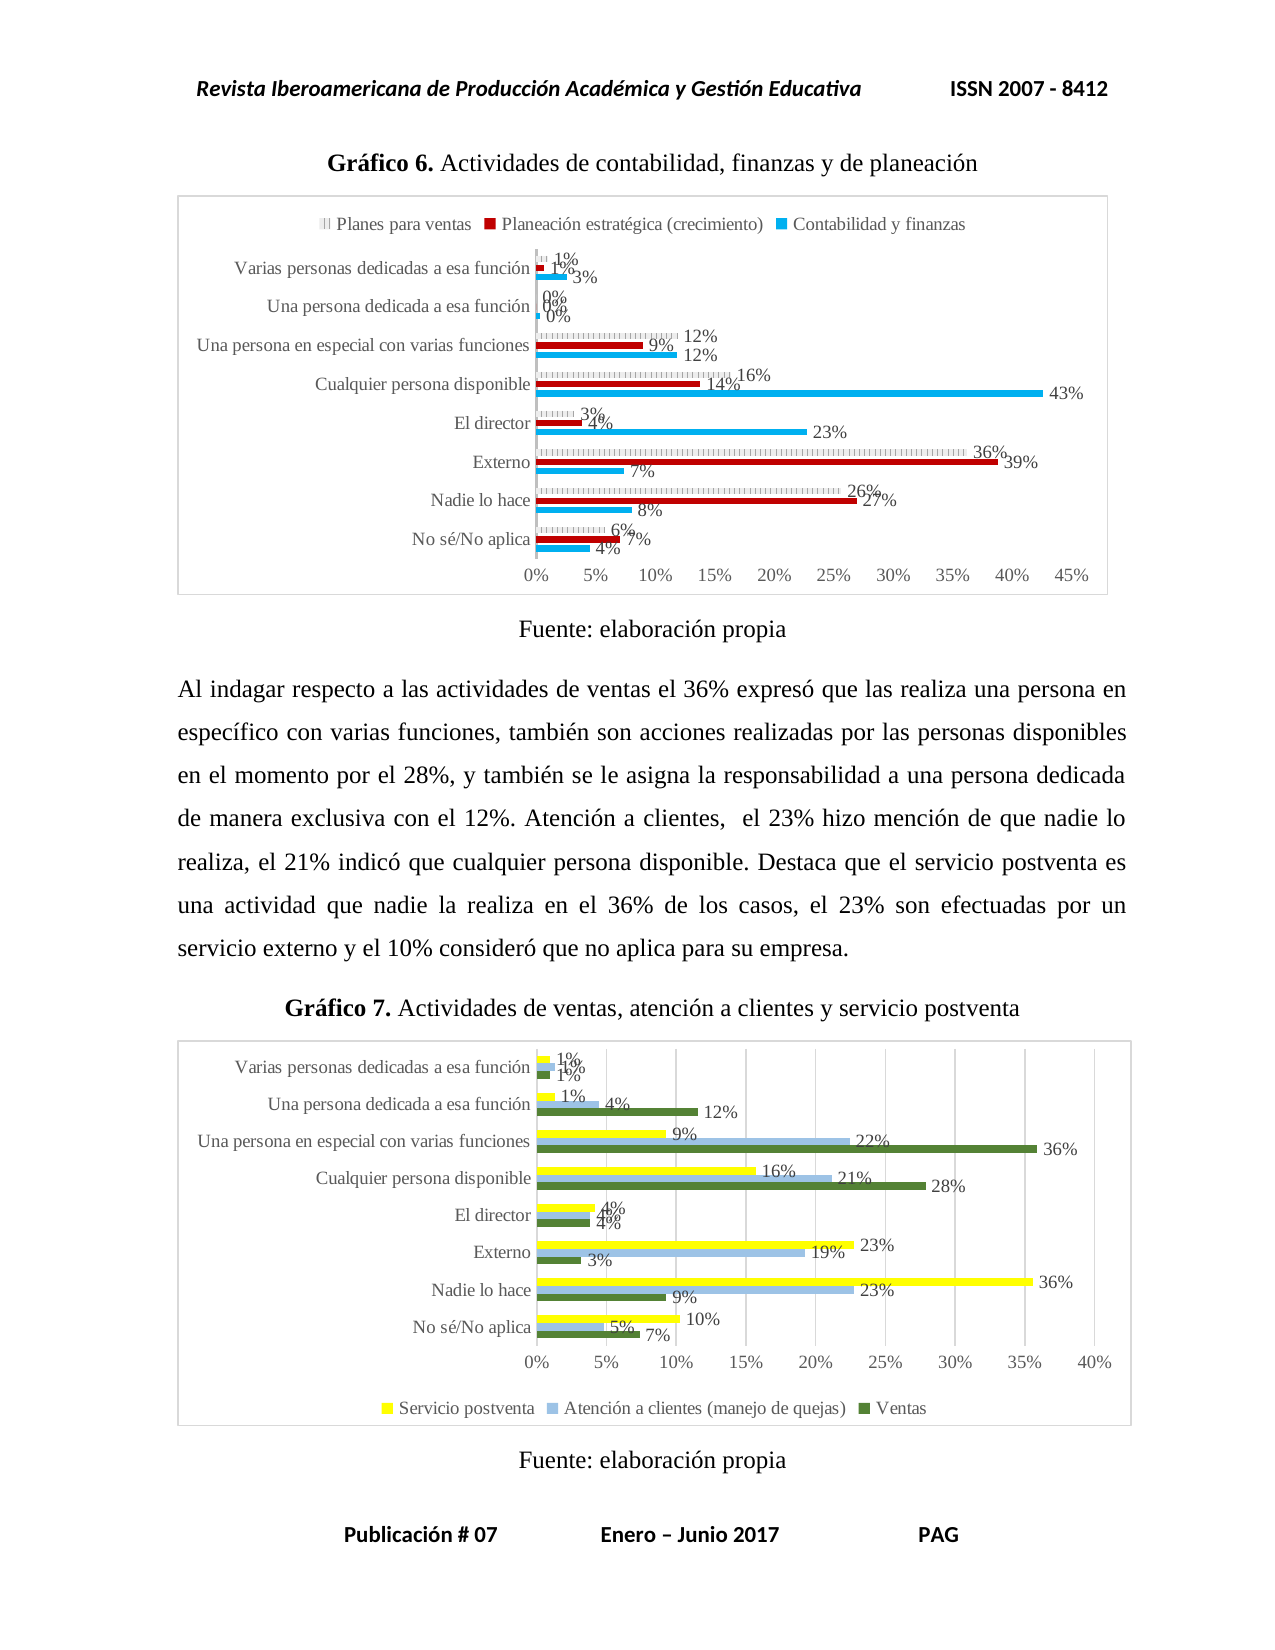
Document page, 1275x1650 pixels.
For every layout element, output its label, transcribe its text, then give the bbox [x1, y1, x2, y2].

text Fuente: elaboración propia [177, 1445, 1127, 1474]
text Al indagar respecto a las actividades de ventas el 36% expresó que las realiza una persona en específico con varias funciones, también son acciones realizadas por las personas disponibles en el momento por el 28%, y también se le asigna la responsabilidad a una persona dedicada de manera exclusiva con el 12%. Atención a clientes, el 23% hizo mención de que nadie lo realiza, el 21% indicó que cualquier persona disponible. Destaca que el servicio postventa es una actividad que nadie la realiza en el 36% de los casos, el 23% son efectuadas por un servicio externo y el 10% consideró que no aplica para su empresa. [177, 674, 1127, 962]
text Gráfico 7. Actividades de ventas, atención a clientes y servicio postventa [177, 993, 1127, 1021]
text Fuente: elaboración propia [177, 614, 1127, 643]
text Gráfico 6. Actividades de contabilidad, finanzas y de planeación [177, 148, 1127, 176]
